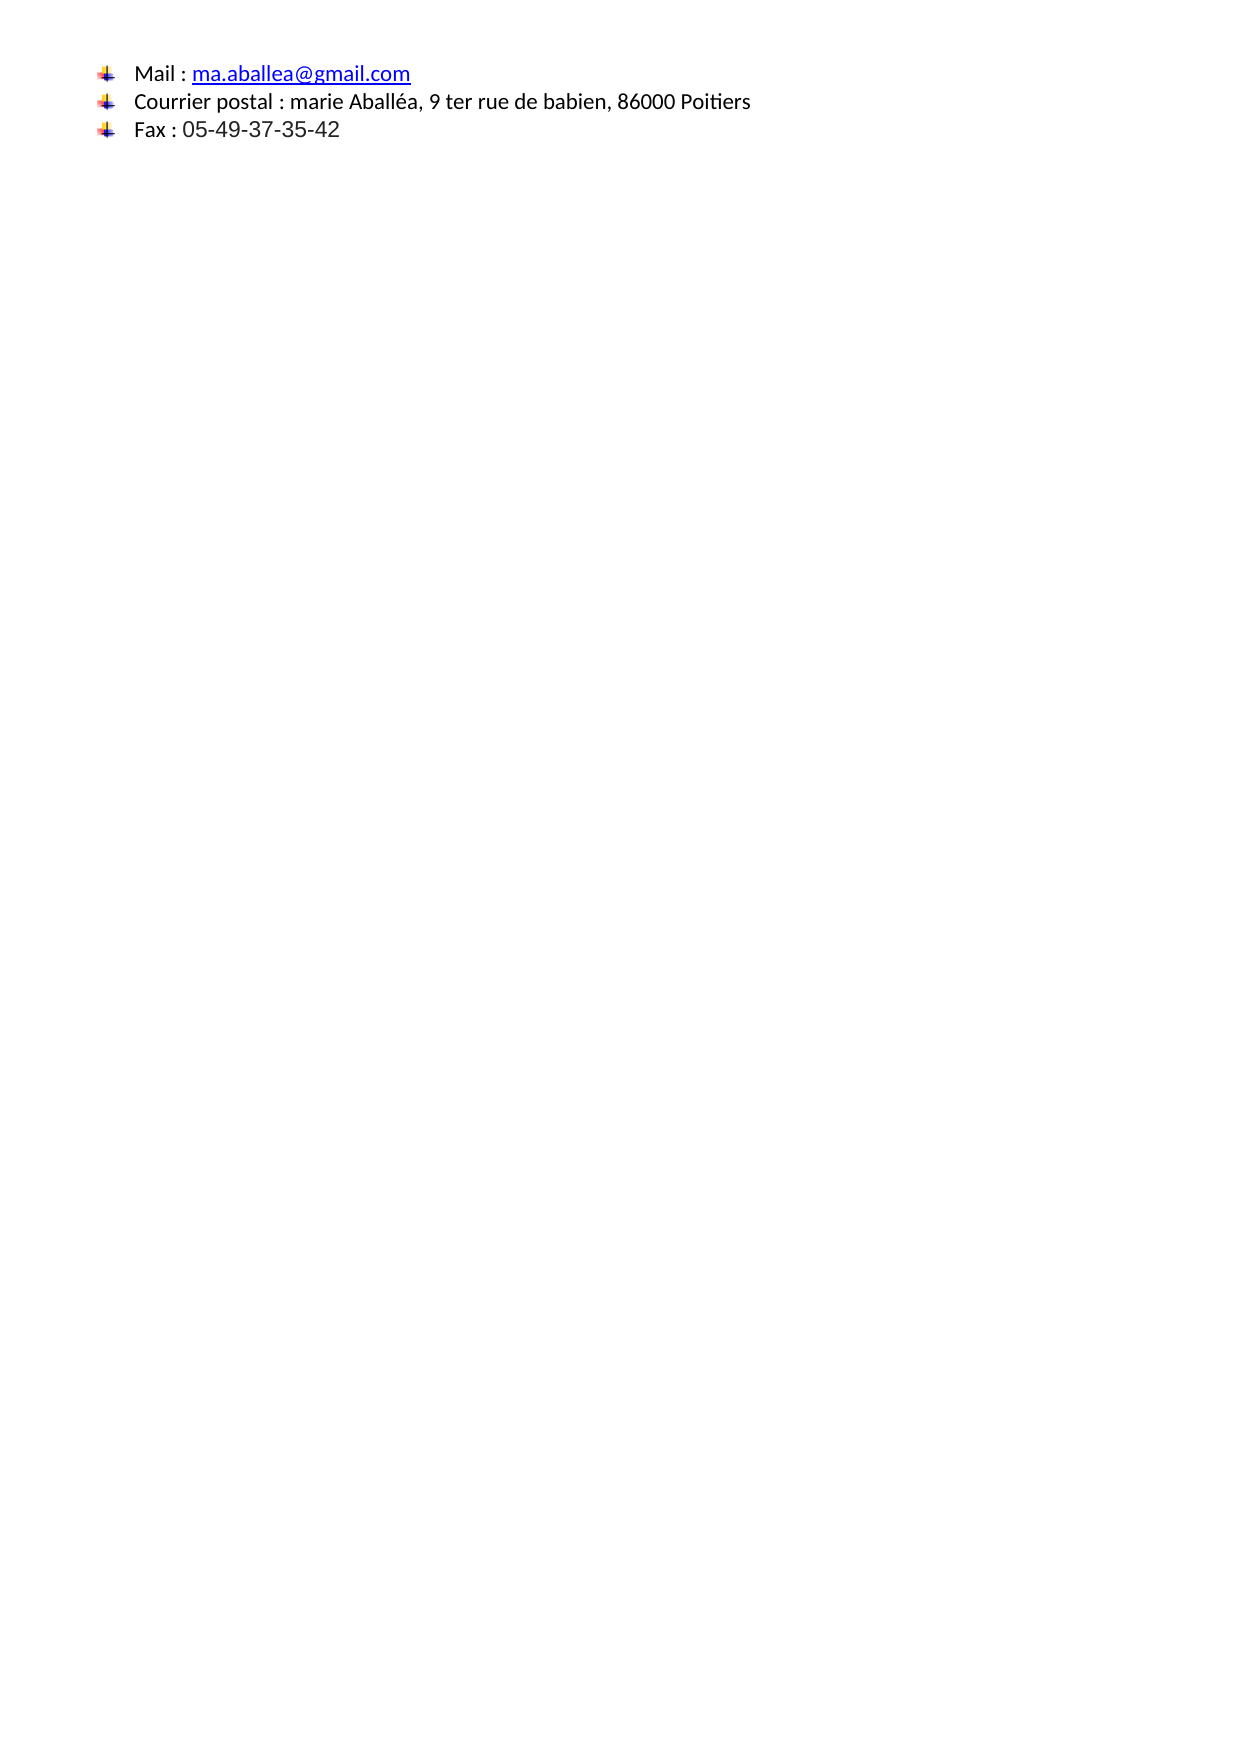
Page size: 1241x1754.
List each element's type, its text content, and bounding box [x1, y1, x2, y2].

list Mail : ma.aballea@gmail.com [97, 59, 1181, 87]
picture [97, 92, 115, 110]
list Fax : 05-49-37-35-42 [97, 115, 1181, 143]
list Courrier postal : marie Aballéa, 9 ter rue de babien, 86000 Poitiers [97, 87, 1181, 115]
picture [97, 120, 115, 138]
picture [97, 64, 115, 82]
